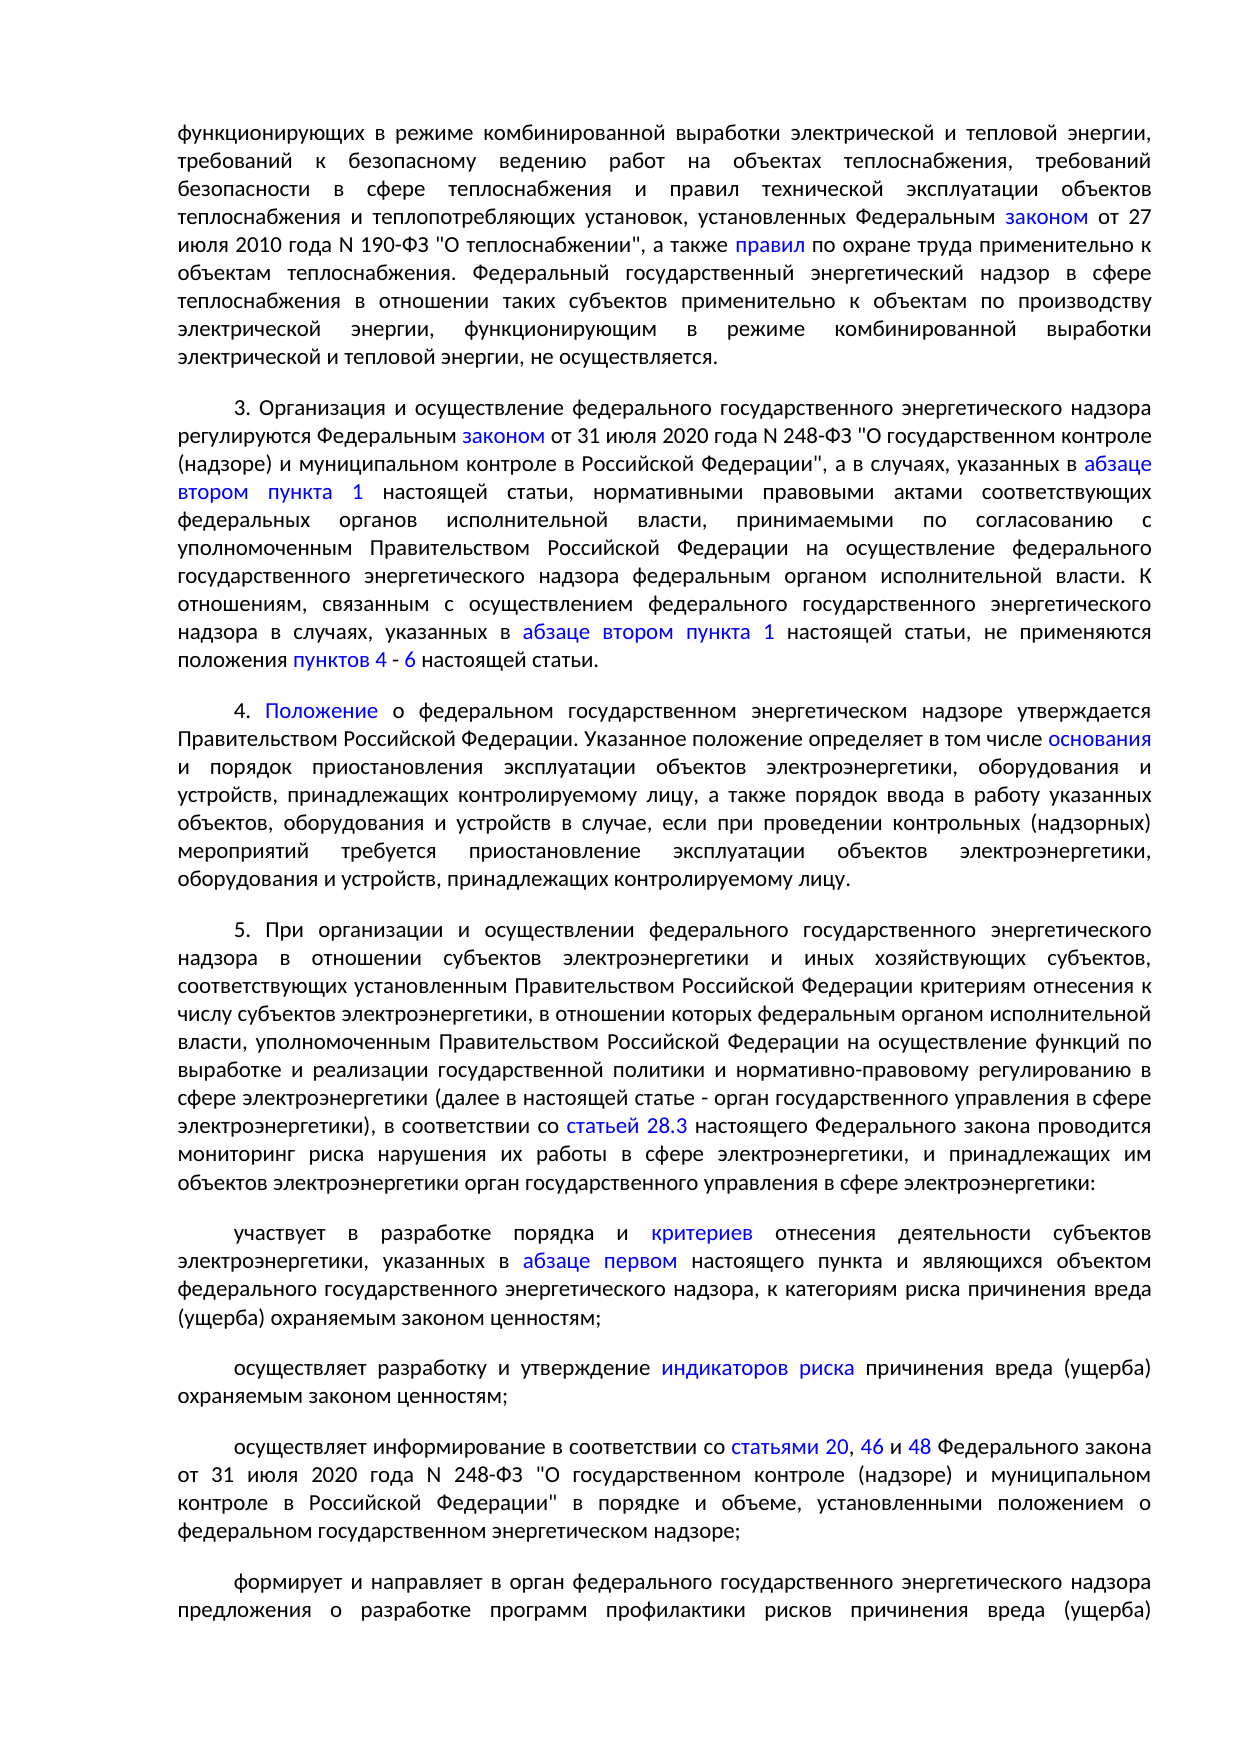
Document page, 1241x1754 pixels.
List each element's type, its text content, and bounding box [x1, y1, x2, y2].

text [177, 118, 1152, 370]
text 4. Положение о федеральном государственном энергетическом надзоре утверждается Правительством Российской Федерации. Указанное положение определяет в том числе основания и порядок приостановления эксплуатации объектов электроэнергетики, оборудования и устройств, принадлежащих контролируемому лицу, а также порядок ввода в работу указанных объектов, оборудования и устройств в случае, если при проведении контрольных (надзорных) мероприятий требуется приостановление эксплуатации объектов электроэнергетики, оборудования и устройств, принадлежащих контролируемому лицу. [177, 696, 1152, 892]
text осуществляет информирование в соответствии со статьями 20, 46 и 48 Федерального закона от 31 июля 2020 года N 248-ФЗ "О государственном контроле (надзоре) и муниципальном контроле в Российской Федерации" в порядке и объеме, установленными положением о федеральном государственном энергетическом надзоре; [177, 1432, 1152, 1544]
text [177, 1567, 1152, 1623]
text 5. При организации и осуществлении федерального государственного энергетического надзора в отношении субъектов электроэнергетики и иных хозяйствующих субъектов, соответствующих установленным Правительством Российской Федерации критериям отнесения к числу субъектов электроэнергетики, в отношении которых федеральным органом исполнительной власти, уполномоченным Правительством Российской Федерации на осуществление функций по выработке и реализации государственной политики и нормативно-правовому регулированию в сфере электроэнергетики (далее в настоящей статье - орган государственного управления в сфере электроэнергетики), в соответствии со статьей 28.3 настоящего Федерального закона проводится мониторинг риска нарушения их работы в сфере электроэнергетики, и принадлежащих им объектов электроэнергетики орган государственного управления в сфере электроэнергетики: [177, 915, 1152, 1196]
text 3. Организация и осуществление федерального государственного энергетического надзора регулируются Федеральным законом от 31 июля 2020 года N 248-ФЗ "О государственном контроле (надзоре) и муниципальном контроле в Российской Федерации", а в случаях, указанных в абзаце втором пункта 1 настоящей статьи, нормативными правовыми актами соответствующих федеральных органов исполнительной власти, принимаемыми по согласованию с уполномоченным Правительством Российской Федерации на осуществление федерального государственного энергетического надзора федеральным органом исполнительной власти. К отношениям, связанным с осуществлением федерального государственного энергетического надзора в случаях, указанных в абзаце втором пункта 1 настоящей статьи, не применяются положения пунктов 4 - 6 настоящей статьи. [177, 393, 1152, 673]
text осуществляет разработку и утверждение индикаторов риска причинения вреда (ущерба) охраняемым законом ценностям; [177, 1353, 1152, 1409]
text участвует в разработке порядка и критериев отнесения деятельности субъектов электроэнергетики, указанных в абзаце первом настоящего пункта и являющихся объектом федерального государственного энергетического надзора, к категориям риска причинения вреда (ущерба) охраняемым законом ценностям; [177, 1218, 1152, 1331]
